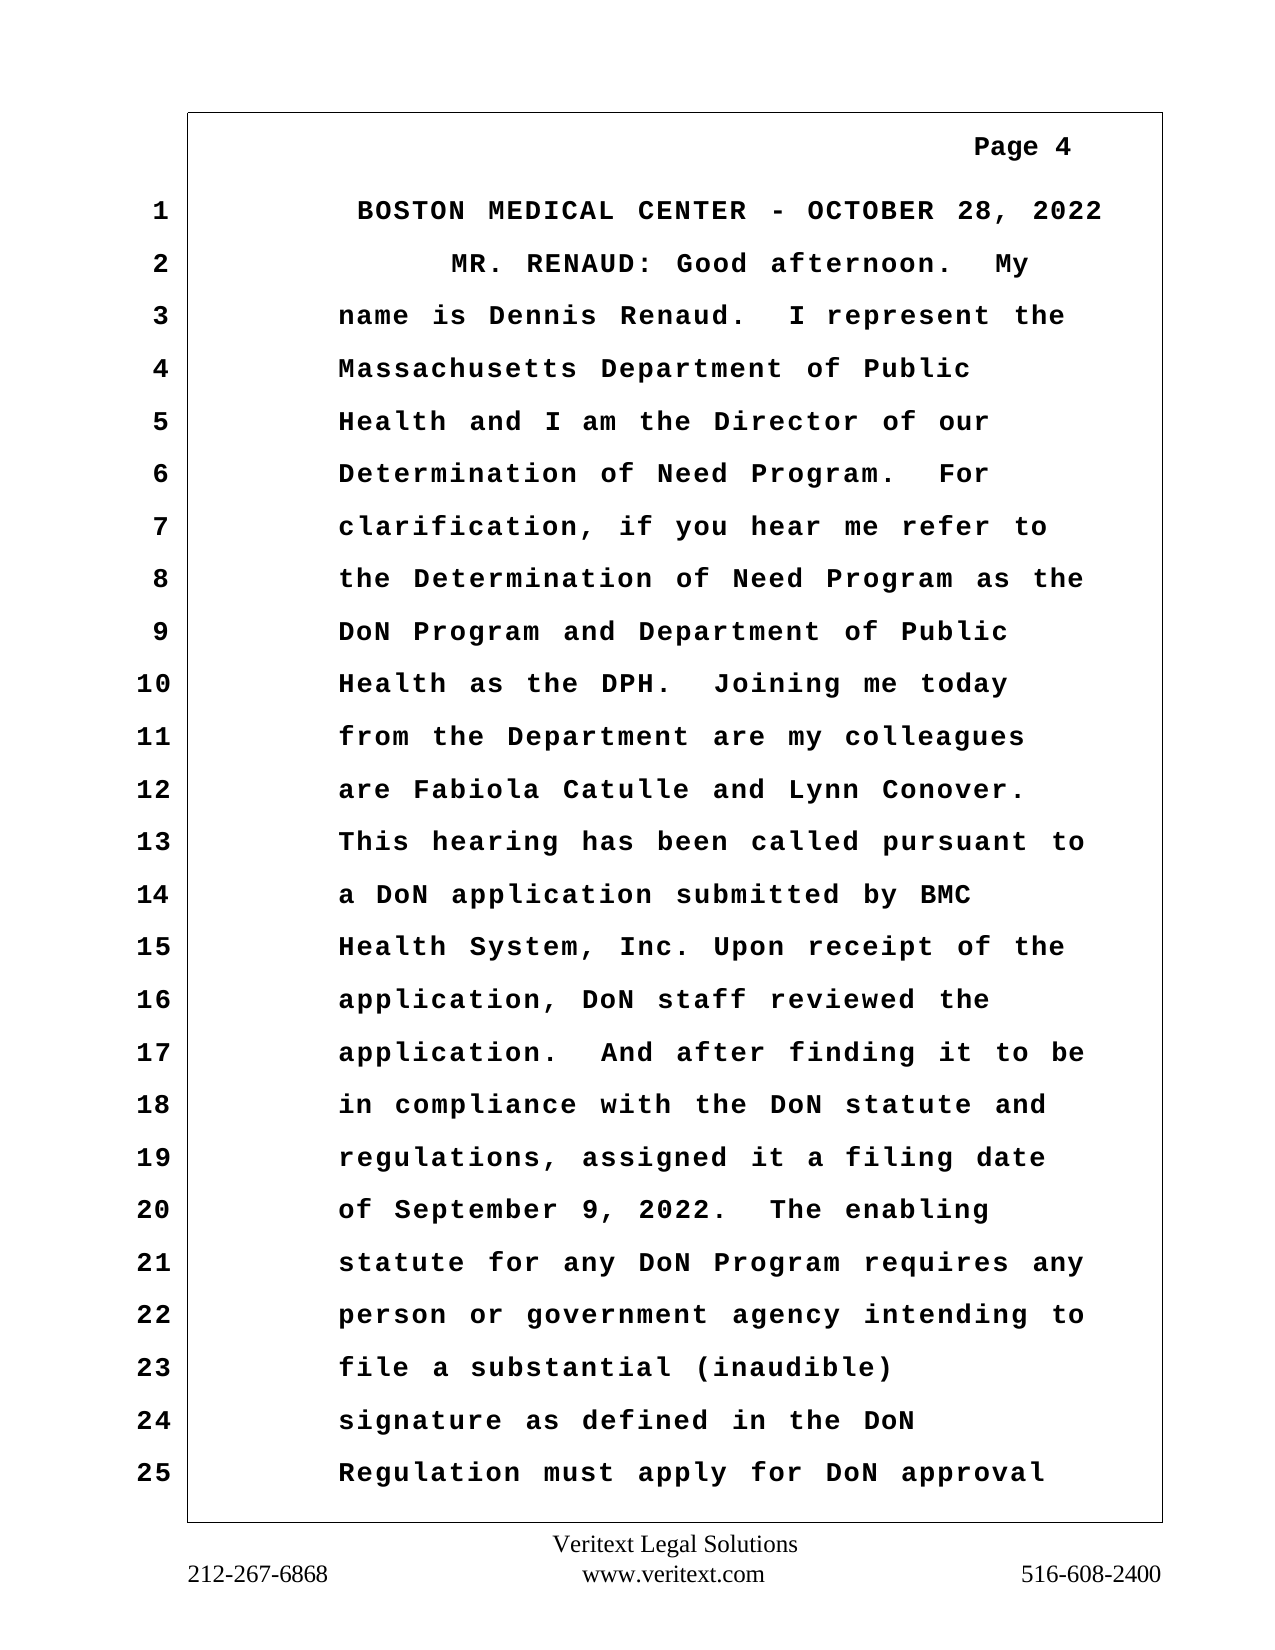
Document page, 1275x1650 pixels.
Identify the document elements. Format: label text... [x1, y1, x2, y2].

list regulations, assigned it a filing date [136, 1144, 1187, 1174]
list application, DoN staff reviewed the [136, 986, 1187, 1017]
list a DoN application submitted by BMC [136, 881, 1187, 911]
list the Determination of Need Program as the [152, 565, 1187, 596]
list from the Department are my colleagues [136, 723, 1187, 753]
list statute for any DoN Program requires any [136, 1249, 1187, 1279]
list MR. RENAUD: Good afternoon. My [152, 249, 1187, 280]
list This hearing has been called pursuant to [136, 828, 1187, 859]
list are Fabiola Catulle and Lynn Conover. [136, 775, 1187, 806]
list Health as the DPH. Joining me today [136, 670, 1187, 701]
list DoN Program and Department of Public [152, 618, 1187, 648]
list Massachusetts Department of Public [152, 355, 1187, 385]
list application. And after finding it to be [136, 1038, 1187, 1069]
list name is Dennis Renaud. I represent the [152, 302, 1187, 333]
list of September 9, 2022. The enabling [136, 1196, 1187, 1227]
list Determination of Need Program. For [152, 460, 1187, 491]
list in compliance with the DoN statute and [136, 1091, 1187, 1122]
list signature as defined in the DoN [136, 1407, 1187, 1437]
list file a substantial (inaudible) [136, 1354, 1187, 1385]
list clarification, if you hear me refer to [152, 512, 1187, 543]
list Regulation must apply for DoN approval [136, 1459, 1187, 1490]
list Health System, Inc. Upon receipt of the [136, 933, 1187, 964]
list BOSTON MEDICAL CENTER - OCTOBER 28, 2022 [152, 197, 1187, 228]
list Health and I am the Director of our [152, 407, 1187, 438]
list person or government agency intending to [136, 1301, 1187, 1332]
